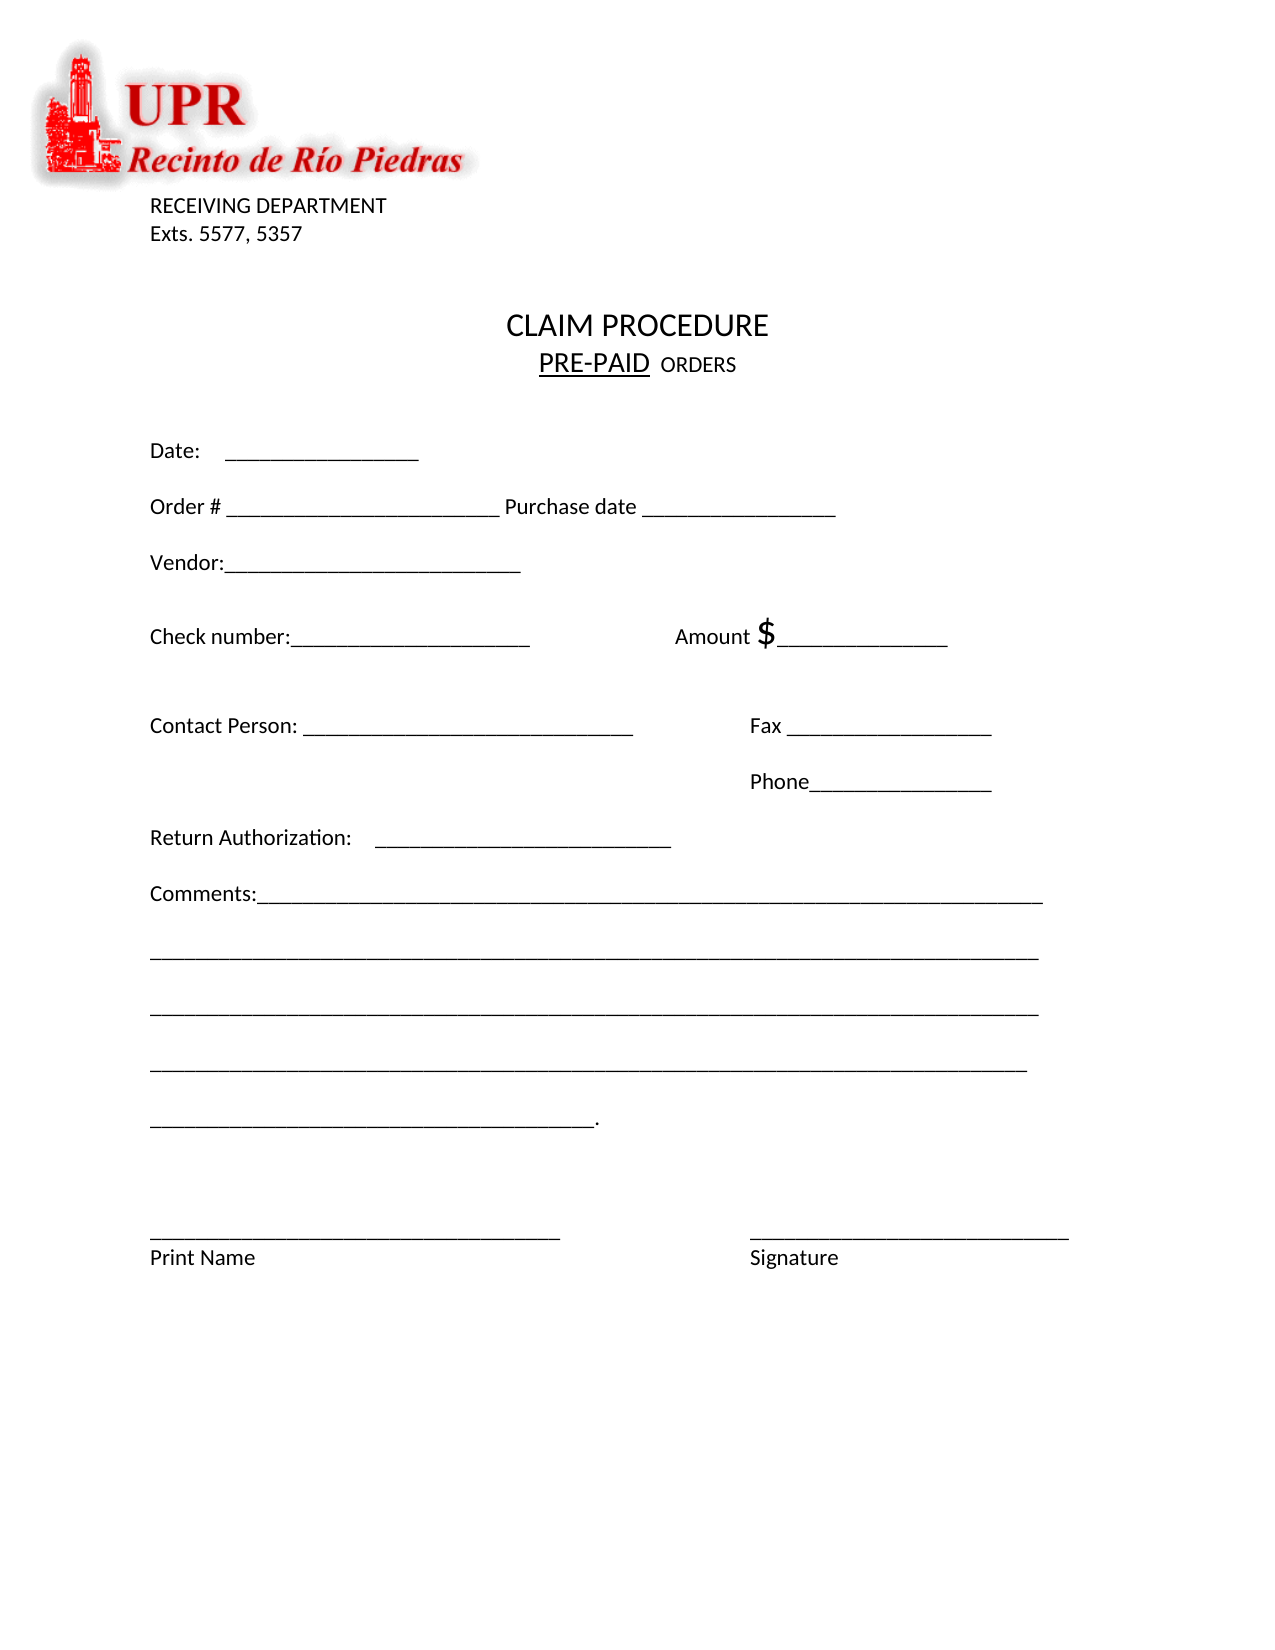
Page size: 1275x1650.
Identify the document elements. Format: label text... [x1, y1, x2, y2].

text Phone________________ [150, 767, 1125, 795]
text Contact Person: _____________________________ Fax __________________ [150, 711, 1125, 739]
text CLAIM PROCEDURE [150, 303, 1125, 344]
text RECEIVING DEPARTMENT [150, 150, 1125, 219]
text _____________________________________________________________________________ [150, 1047, 1125, 1075]
text Vendor:__________________________ [150, 548, 1125, 576]
text ______________________________________________________________________________ [150, 991, 1125, 1047]
text Print Name Signature [150, 1243, 1125, 1271]
text Check number:_____________________ Amount $_______________ [150, 604, 1125, 655]
text Order # ________________________ Purchase date _________________ [150, 492, 1125, 520]
picture [30, 38, 481, 192]
text Date: _________________ [150, 436, 1125, 464]
text ______________________________________________________________________________ [150, 935, 1125, 963]
text _______________________________________. [150, 1103, 1125, 1131]
text Exts. 5577, 5357 [150, 219, 1125, 247]
text Return Authorization: __________________________ [150, 823, 1125, 851]
text PRE-PAID ORDERS [150, 344, 1125, 380]
text Comments:_____________________________________________________________________ [150, 879, 1125, 907]
text ____________________________________ ____________________________ [150, 1215, 1125, 1243]
